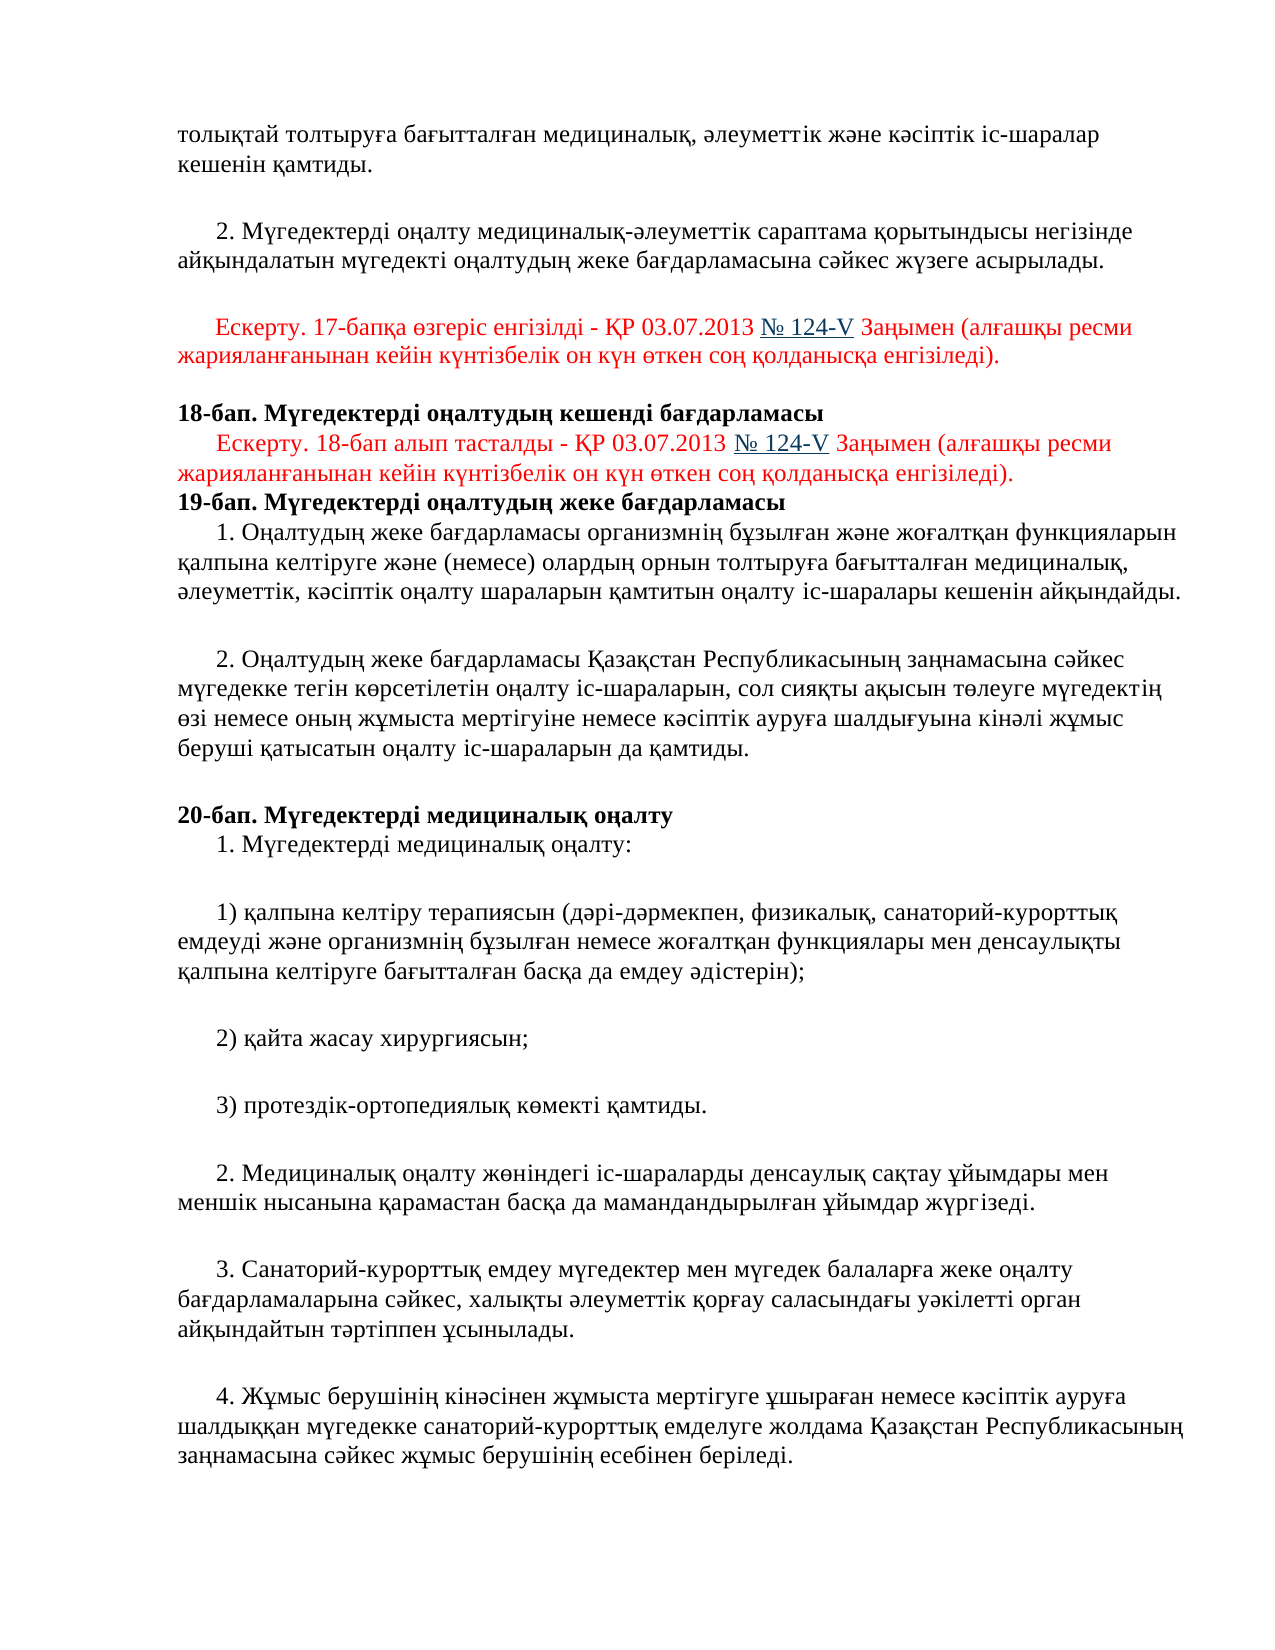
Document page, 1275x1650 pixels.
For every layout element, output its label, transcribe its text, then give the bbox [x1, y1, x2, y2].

text 19-бап. Мүгедектердi оңалтудың жеке бағдарламасы [177, 486, 1186, 516]
text 2. Медициналық оңалту жөнiндегi iс-шараларды денсаулық сақтау ұйымдары мен меншiк нысанына қарамастан басқа да мамандандырылған ұйымдар жүргiзедi. [177, 1157, 1186, 1216]
text 2. Оңалтудың жеке бағдарламасы Қазақстан Республикасының заңнамасына сәйкес мүгедекке тегiн көрсетiлетiн оңалту iс-шараларын, сол сияқты ақысын төлеуге мүгедектiң өзi немесе оның жұмыста мертiгуiне немесе кәсiптiк ауруға шалдығуына кiнәлi жұмыс берушi қатысатын оңалту iс-шараларын да қамтиды. [177, 643, 1186, 761]
text 1) қалпына келтiру терапиясын (дәрi-дәрмекпен, физикалық, санаторий-курорттық емдеудi және организмнiң бұзылған немесе жоғалтқан функциялары мен денсаулықты қалпына келтiруге бағытталған басқа да емдеу әдiстерiн); [177, 896, 1186, 985]
text 20-бап. Мүгедектердi медициналық оңалту [177, 799, 1186, 829]
text Ескерту. 17-бапқа өзгеріс енгізілді - ҚР 03.07.2013 № 124-V Заңымен (алғашқы ресми жарияланғанынан кейін күнтізбелік он күн өткен соң қолданысқа енгізіледі). [177, 312, 1186, 397]
text 3. Санаторий-курорттық емдеу мүгедектер мен мүгедек балаларға жеке оңалту бағдарламаларына сәйкес, халықты әлеуметтік қорғау саласындағы уәкілетті орган айқындайтын тәртiппен ұсынылады. [177, 1254, 1186, 1343]
text 4. Жұмыс берушiнiң кiнәсiнен жұмыста мертiгуге ұшыраған немесе кәсiптiк ауруға шалдыққан мүгедекке санаторий-курорттық емделуге жолдама Қазақстан Республикасының заңнамасына сәйкес жұмыс берушiнiң есебiнен берiледi. [177, 1380, 1186, 1469]
text 2. Мүгедектердi оңалту медициналық-әлеуметтiк сараптама қорытындысы негiзiнде айқындалатын мүгедектi оңалтудың жеке бағдарламасына сәйкес жүзеге асырылады. [177, 215, 1186, 274]
text 3) протездiк-ортопедиялық көмектi қамтиды. [177, 1089, 1186, 1119]
text 18-бап. Мүгедектердi оңалтудың кешендi бағдарламасы [177, 397, 1186, 427]
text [177, 118, 1186, 177]
text 2) қайта жасау хирургиясын; [177, 1022, 1186, 1052]
text Ескерту. 18-бап алып тасталды - ҚР 03.07.2013 № 124-V Заңымен (алғашқы ресми жарияланғанынан кейін күнтізбелік он күн өткен соң қолданысқа енгізіледі). [177, 427, 1186, 486]
text 1. Оңалтудың жеке бағдарламасы организмнiң бұзылған және жоғалтқан функцияларын қалпына келтiруге және (немесе) олардың орнын толтыруға бағытталған медициналық, әлеуметтiк, кәсiптiк оңалту шараларын қамтитын оңалту iс-шаралары кешенiн айқындайды. [177, 516, 1186, 605]
text 1. Мүгедектердi медициналық оңалту: [177, 829, 1186, 858]
